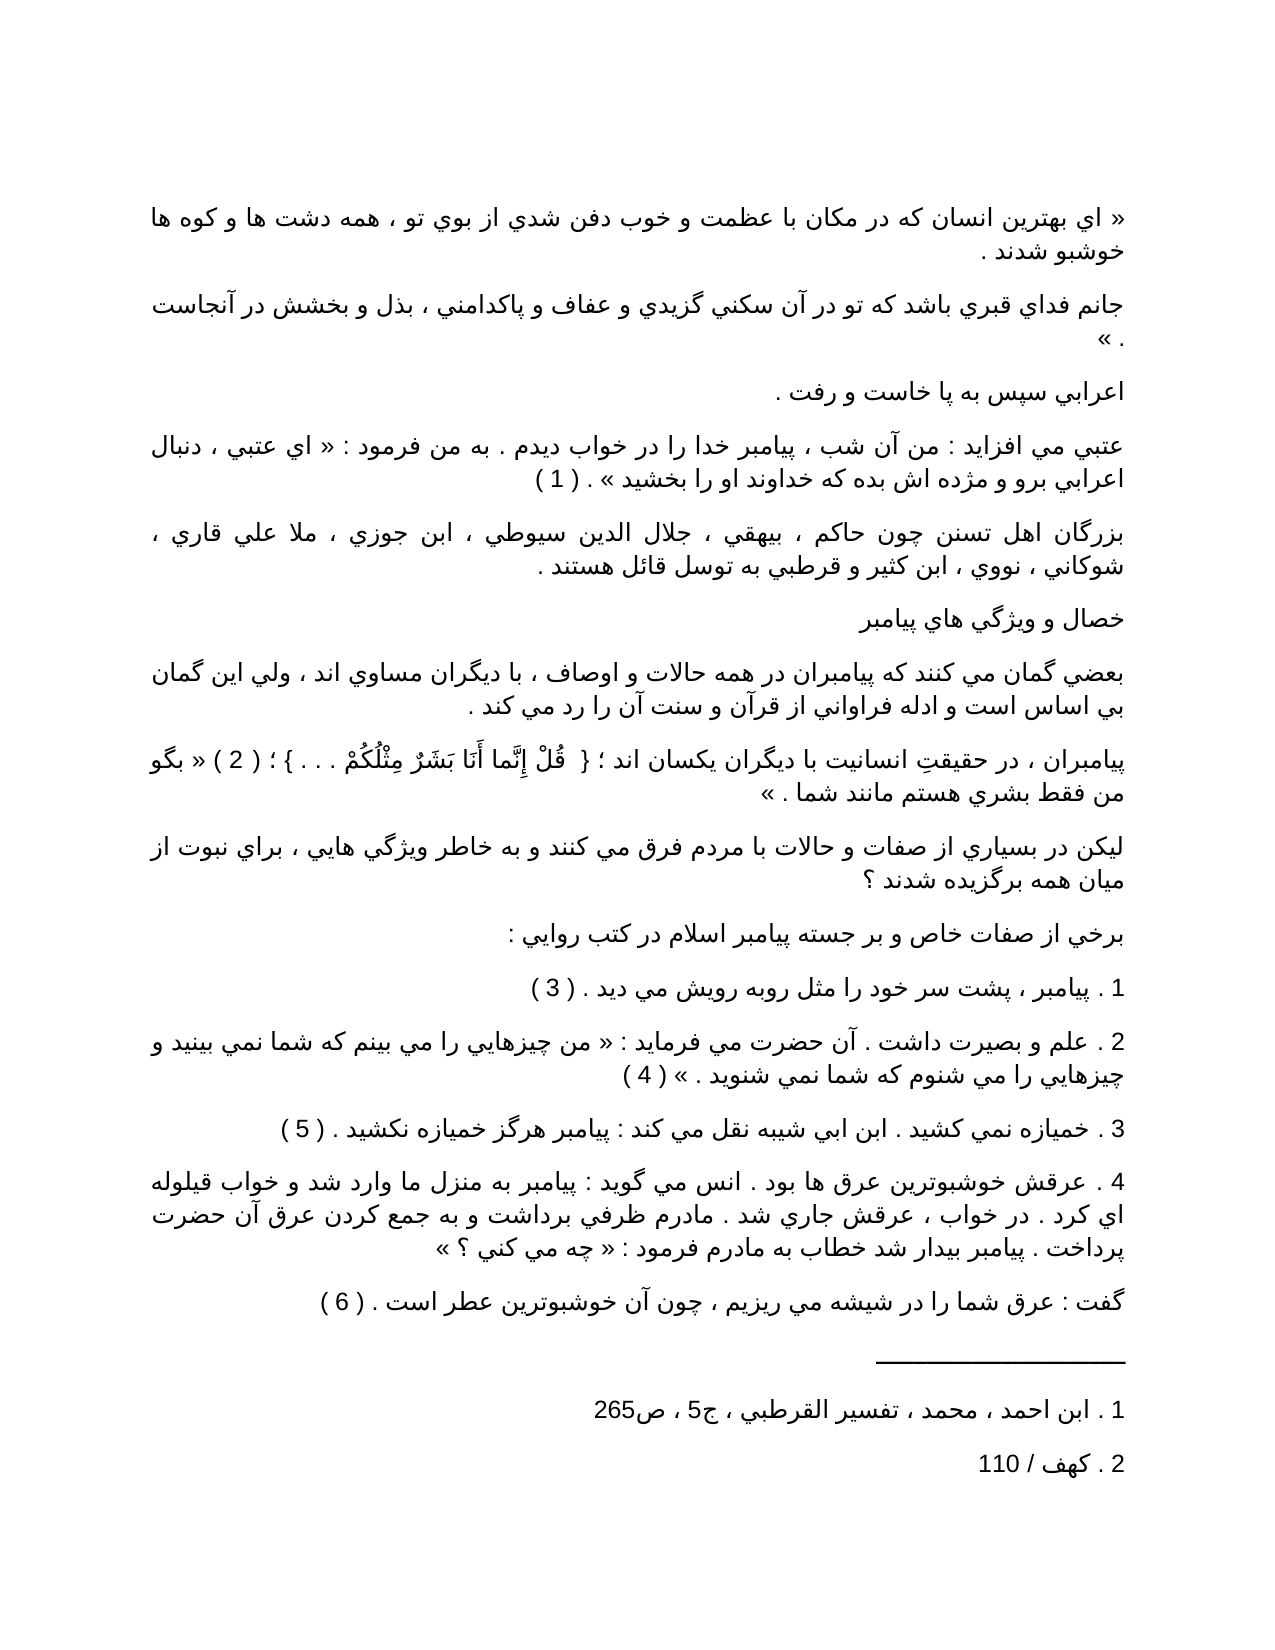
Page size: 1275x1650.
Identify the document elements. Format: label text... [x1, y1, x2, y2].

text جانم فداي قبري باشد كه تو در آن سكني گزيدي و عفاف و پاكدامني ، بذل و بخشش در آنجاست . » [150, 290, 1125, 352]
text گفت : عرق شما را در شيشه مي ريزيم ، چون آن خوشبوترين عطر است . ( 6 ) [150, 1287, 1125, 1316]
text 3 . خميازه نمي كشيد . ابن ابي شيبه نقل مي كند : پيامبر هرگز خميازه نكشيد . ( 5 ) [150, 1113, 1125, 1142]
text خصال و ويژگي هاي پيامبر [150, 604, 1125, 633]
text 1 . ابن احمد ، محمد ، تفسير القرطبي ، ج5 ، ص265 [150, 1395, 1125, 1424]
text برخي از صفات خاص و بر جسته پيامبر اسلام در كتب روايي : [150, 919, 1125, 948]
text ليكن در بسياري از صفات و حالات با مردم فرق مي كنند و به خاطر ويژگي هايي ، براي نبوت از ميان همه برگزيده شدند ؟ [150, 832, 1125, 894]
text پيامبران ، در حقيقتِ انسانيت با ديگران يكسان اند ؛ { قُلْ إِنَّما أَنَا بَشَرٌ مِثْلُكُمْ . . . } ؛ ( 2 ) « بگو من فقط بشري هستم مانند شما . » [150, 745, 1125, 807]
text عتبي مي افزايد : من آن شب ، پيامبر خدا را در خواب ديدم . به من فرمود : « اي عتبي ، دنبال اعرابي برو و مژده اش بده كه خداوند او را بخشيد » . ( 1 ) [150, 431, 1125, 492]
text 4 . عرقش خوشبوترين عرق ها بود . انس مي گويد : پيامبر به منزل ما وارد شد و خواب قيلوله اي كرد . در خواب ، عرقش جاري شد . مادرم ظرفي برداشت و به جمع كردن عرق آن حضرت پرداخت . پيامبر بيدار شد خطاب به مادرم فرمود : « چه مي كني ؟ » [150, 1167, 1125, 1262]
text 2 . علم و بصيرت داشت . آن حضرت مي فرمايد : « من چيزهايي را مي بينم كه شما نمي بينيد و چيزهايي را مي شنوم كه شما نمي شنويد . » ( 4 ) [150, 1027, 1125, 1088]
text بزرگان اهل تسنن چون حاكم ، بيهقي ، جلال الدين سيوطي ، ابن جوزي ، ملا علي قاري ، شوكاني ، نووي ، ابن كثير و قرطبي به توسل قائل هستند . [150, 518, 1125, 579]
text « اي بهترين انسان كه در مكان با عظمت و خوب دفن شدي از بوي تو ، همه دشت ها و كوه ها خوشبو شدند . [150, 203, 1125, 265]
text 1 . پيامبر ، پشت سر خود را مثل روبه رويش مي ديد . ( 3 ) [150, 973, 1125, 1002]
text اعرابي سپس به پا خاست و رفت . [150, 377, 1125, 406]
text ــــــــــــــــــــــــــــــــــ [150, 1341, 1125, 1370]
text بعضي گمان مي كنند كه پيامبران در همه حالات و اوصاف ، با ديگران مساوي اند ، ولي اين گمان بي اساس است و ادله فراواني از قرآن و سنت آن را رد مي كند . [150, 658, 1125, 720]
text 2 . كهف / 110 [150, 1449, 1125, 1478]
